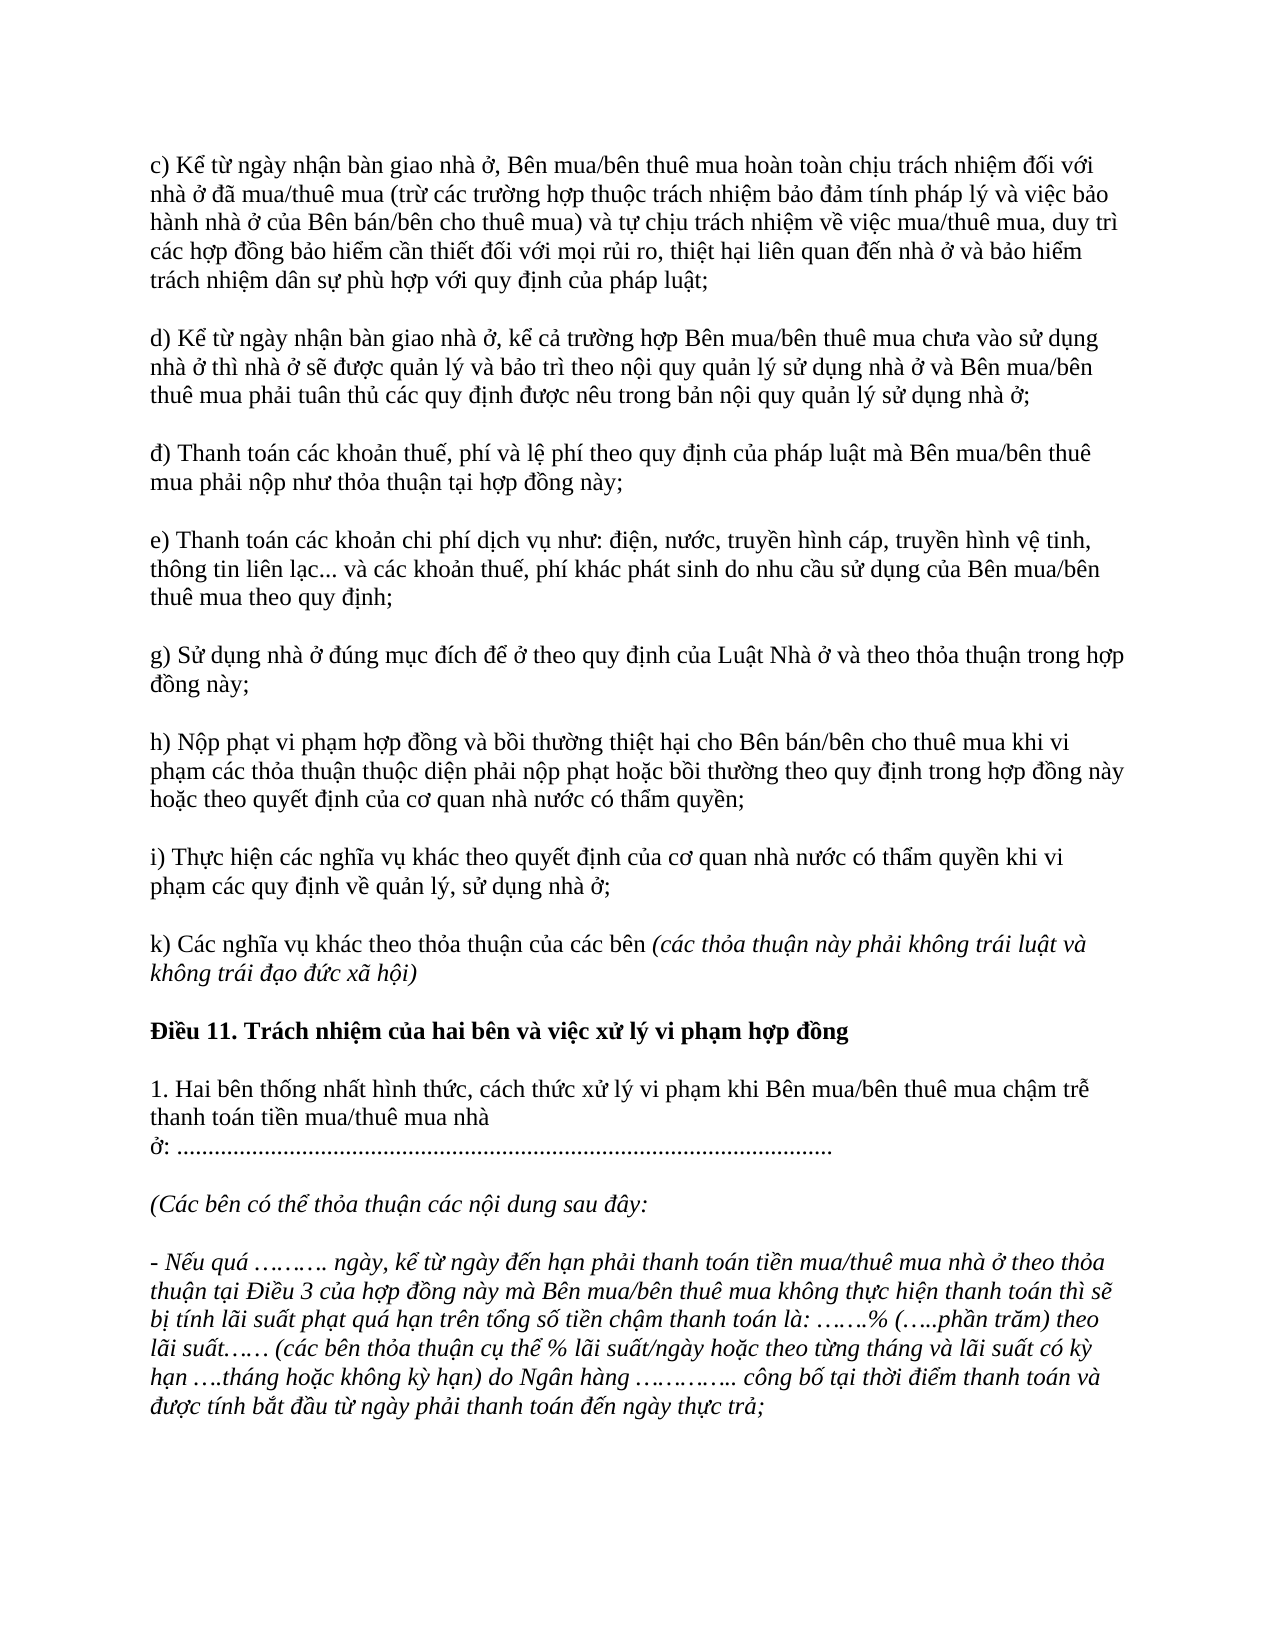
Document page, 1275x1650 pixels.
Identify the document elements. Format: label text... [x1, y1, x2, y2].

text 1. Hai bên thống nhất hình thức, cách thức xử lý vi phạm khi Bên mua/bên thuê mua chậm trễ thanh toán tiền mua/thuê mua nhà ở: ......................................................................................................... [150, 1074, 1125, 1160]
text - Nếu quá ………. ngày, kể từ ngày đến hạn phải thanh toán tiền mua/thuê mua nhà ở theo thỏa thuận tại Điều 3 của hợp đồng này mà Bên mua/bên thuê mua không thực hiện thanh toán thì sẽ bị tính lãi suất phạt quá hạn trên tổng số tiền chậm thanh toán là: …….% (…..phần trăm) theo lãi suất…… (các bên thỏa thuận cụ thể % lãi suất/ngày hoặc theo từng tháng và lãi suất có kỳ hạn ….tháng hoặc không kỳ hạn) do Ngân hàng ………….. công bố tại thời điểm thanh toán và được tính bắt đầu từ ngày phải thanh toán đến ngày thực trả; [150, 1247, 1125, 1419]
text g) Sử dụng nhà ở đúng mục đích để ở theo quy định của Luật Nhà ở và theo thỏa thuận trong hợp đồng này; [150, 640, 1125, 698]
text (Các bên có thể thỏa thuận các nội dung sau đây: [150, 1189, 1125, 1218]
text Điều 11. Trách nhiệm của hai bên và việc xử lý vi phạm hợp đồng [150, 1016, 1125, 1044]
text đ) Thanh toán các khoản thuế, phí và lệ phí theo quy định của pháp luật mà Bên mua/bên thuê mua phải nộp như thỏa thuận tại hợp đồng này; [150, 438, 1125, 496]
text i) Thực hiện các nghĩa vụ khác theo quyết định của cơ quan nhà nước có thẩm quyền khi vi phạm các quy định về quản lý, sử dụng nhà ở; [150, 842, 1125, 900]
text d) Kể từ ngày nhận bàn giao nhà ở, kể cả trường hợp Bên mua/bên thuê mua chưa vào sử dụng nhà ở thì nhà ở sẽ được quản lý và bảo trì theo nội quy quản lý sử dụng nhà ở và Bên mua/bên thuê mua phải tuân thủ các quy định được nêu trong bản nội quy quản lý sử dụng nhà ở; [150, 323, 1125, 409]
text c) Kể từ ngày nhận bàn giao nhà ở, Bên mua/bên thuê mua hoàn toàn chịu trách nhiệm đối với nhà ở đã mua/thuê mua (trừ các trường hợp thuộc trách nhiệm bảo đảm tính pháp lý và việc bảo hành nhà ở của Bên bán/bên cho thuê mua) và tự chịu trách nhiệm về việc mua/thuê mua, duy trì các hợp đồng bảo hiểm cần thiết đối với mọi rủi ro, thiệt hại liên quan đến nhà ở và bảo hiểm trách nhiệm dân sự phù hợp với quy định của pháp luật; [150, 150, 1125, 294]
text h) Nộp phạt vi phạm hợp đồng và bồi thường thiệt hại cho Bên bán/bên cho thuê mua khi vi phạm các thỏa thuận thuộc diện phải nộp phạt hoặc bồi thường theo quy định trong hợp đồng này hoặc theo quyết định của cơ quan nhà nước có thẩm quyền; [150, 727, 1125, 813]
text e) Thanh toán các khoản chi phí dịch vụ như: điện, nước, truyền hình cáp, truyền hình vệ tinh, thông tin liên lạc... và các khoản thuế, phí khác phát sinh do nhu cầu sử dụng của Bên mua/bên thuê mua theo quy định; [150, 525, 1125, 611]
text k) Các nghĩa vụ khác theo thỏa thuận của các bên (các thỏa thuận này phải không trái luật và không trái đạo đức xã hội) [150, 929, 1125, 987]
